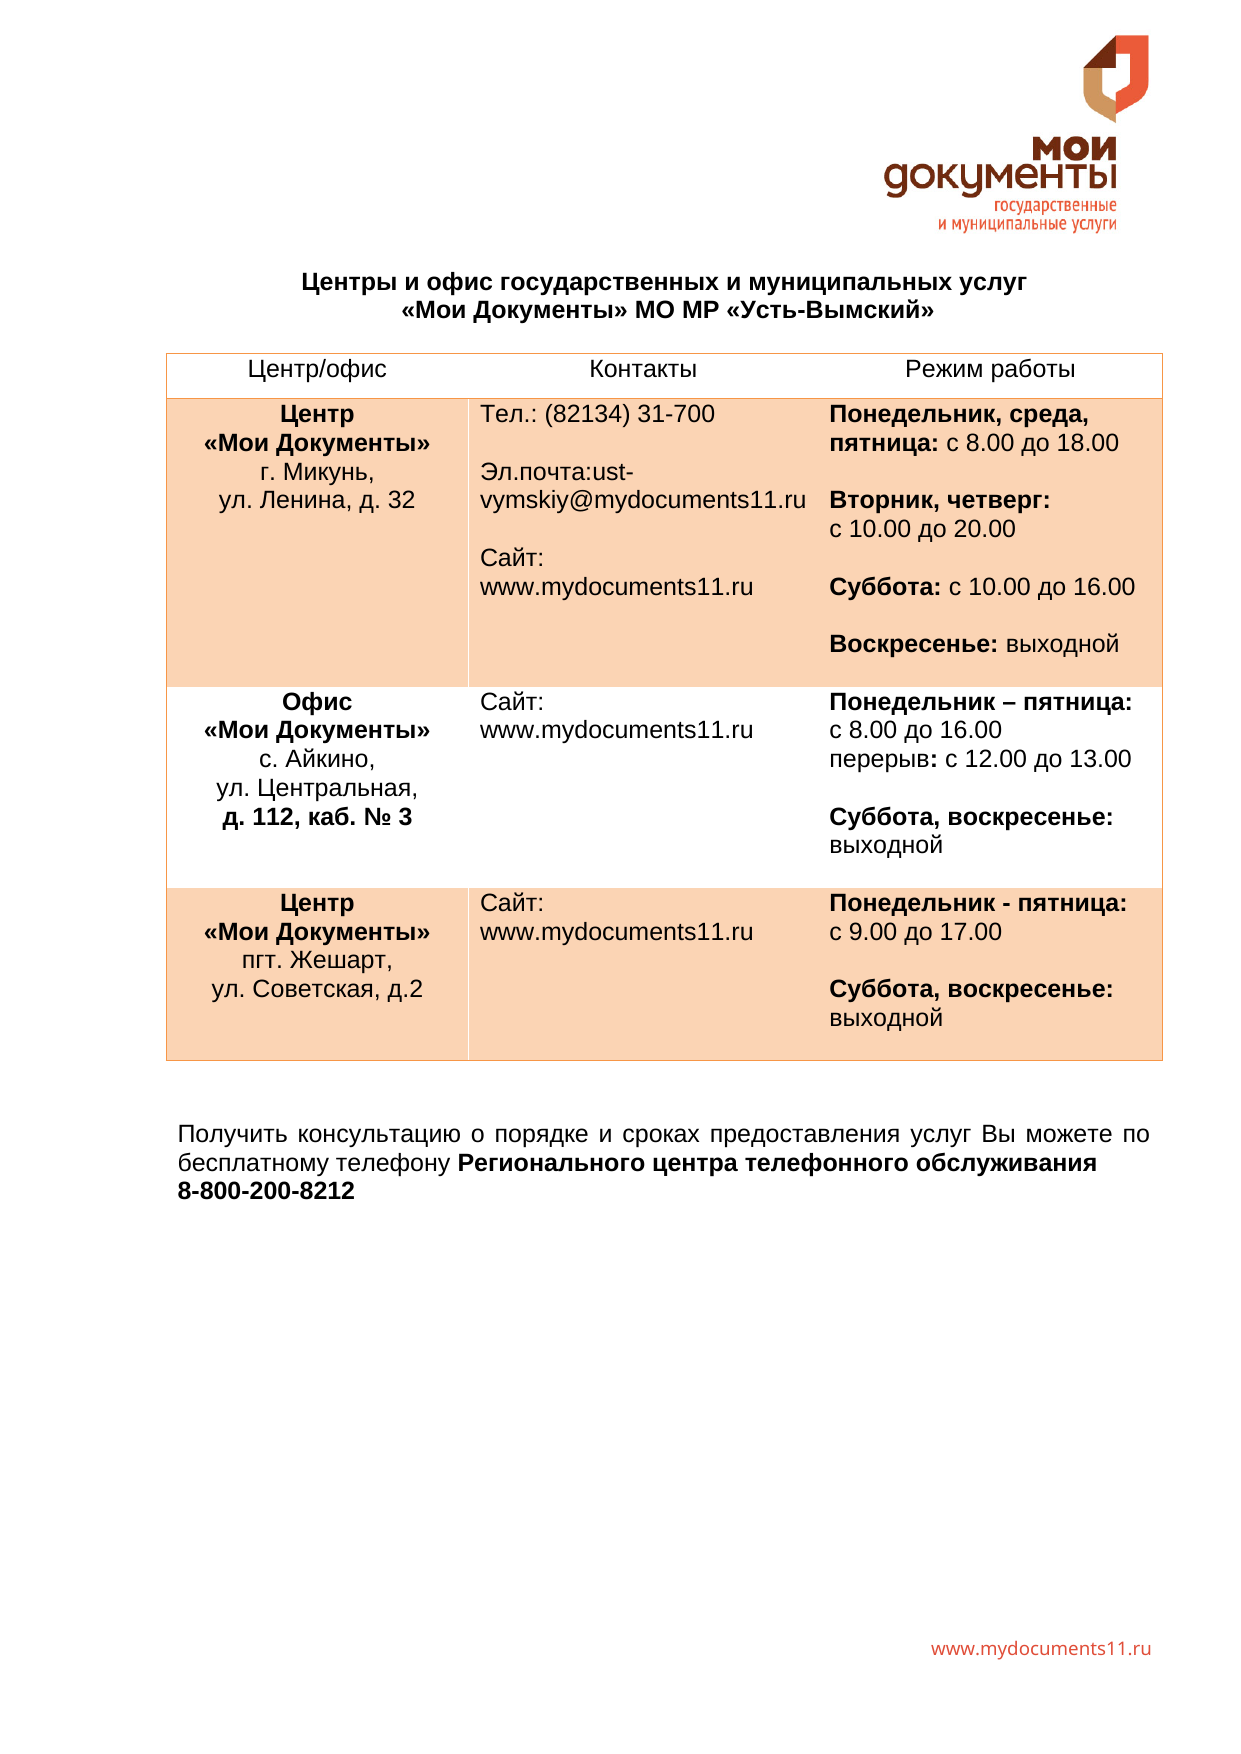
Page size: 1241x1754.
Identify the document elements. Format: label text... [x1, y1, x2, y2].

table_cell Понедельник, среда, пятница: с 8.00 до 18.00 Вторник, четверг: с 10.00 до 20.00 Суббота: с 10.00 до 16.00 Воскресенье: выходной [818, 399, 1162, 687]
picture [880, 29, 1152, 237]
table_cell Сайт: www.mydocuments11.ru [469, 687, 818, 888]
table_cell Понедельник – пятница: с 8.00 до 16.00 перерыв: с 12.00 до 13.00 Суббота, воскресенье: выходной [818, 687, 1162, 888]
text Получить консультацию о порядке и сроках предоставления услуг Вы можете по бесплатному телефону Регионального центра телефонного обслуживания [177, 1119, 1152, 1176]
table_header Центр/офис [167, 354, 468, 398]
table_cell Центр «Мои Документы» пгт. Жешарт, ул. Советская, д.2 [167, 888, 468, 1060]
table_cell Офис «Мои Документы» с. Айкино, ул. Центральная, д. 112, каб. № 3 [167, 687, 468, 888]
table_cell Центр «Мои Документы» г. Микунь, ул. Ленина, д. 32 [167, 399, 468, 687]
table_cell Тел.: (82134) 31-700 Эл.почта:ust-vymskiy@mydocuments11.ru Сайт: www.mydocuments11.ru [469, 399, 818, 687]
table_header Контакты [469, 354, 818, 398]
table_header Режим работы [818, 354, 1162, 398]
text 8-800-200-8212 [177, 1176, 1152, 1205]
text «Мои Документы» МО МР «Усть-Вымский» [177, 296, 1152, 324]
table_cell Сайт: www.mydocuments11.ru [469, 888, 818, 1060]
table_cell Понедельник - пятница: с 9.00 до 17.00 Суббота, воскресенье: выходной [818, 888, 1162, 1060]
text Центры и офис государственных и муниципальных услуг [177, 267, 1152, 296]
